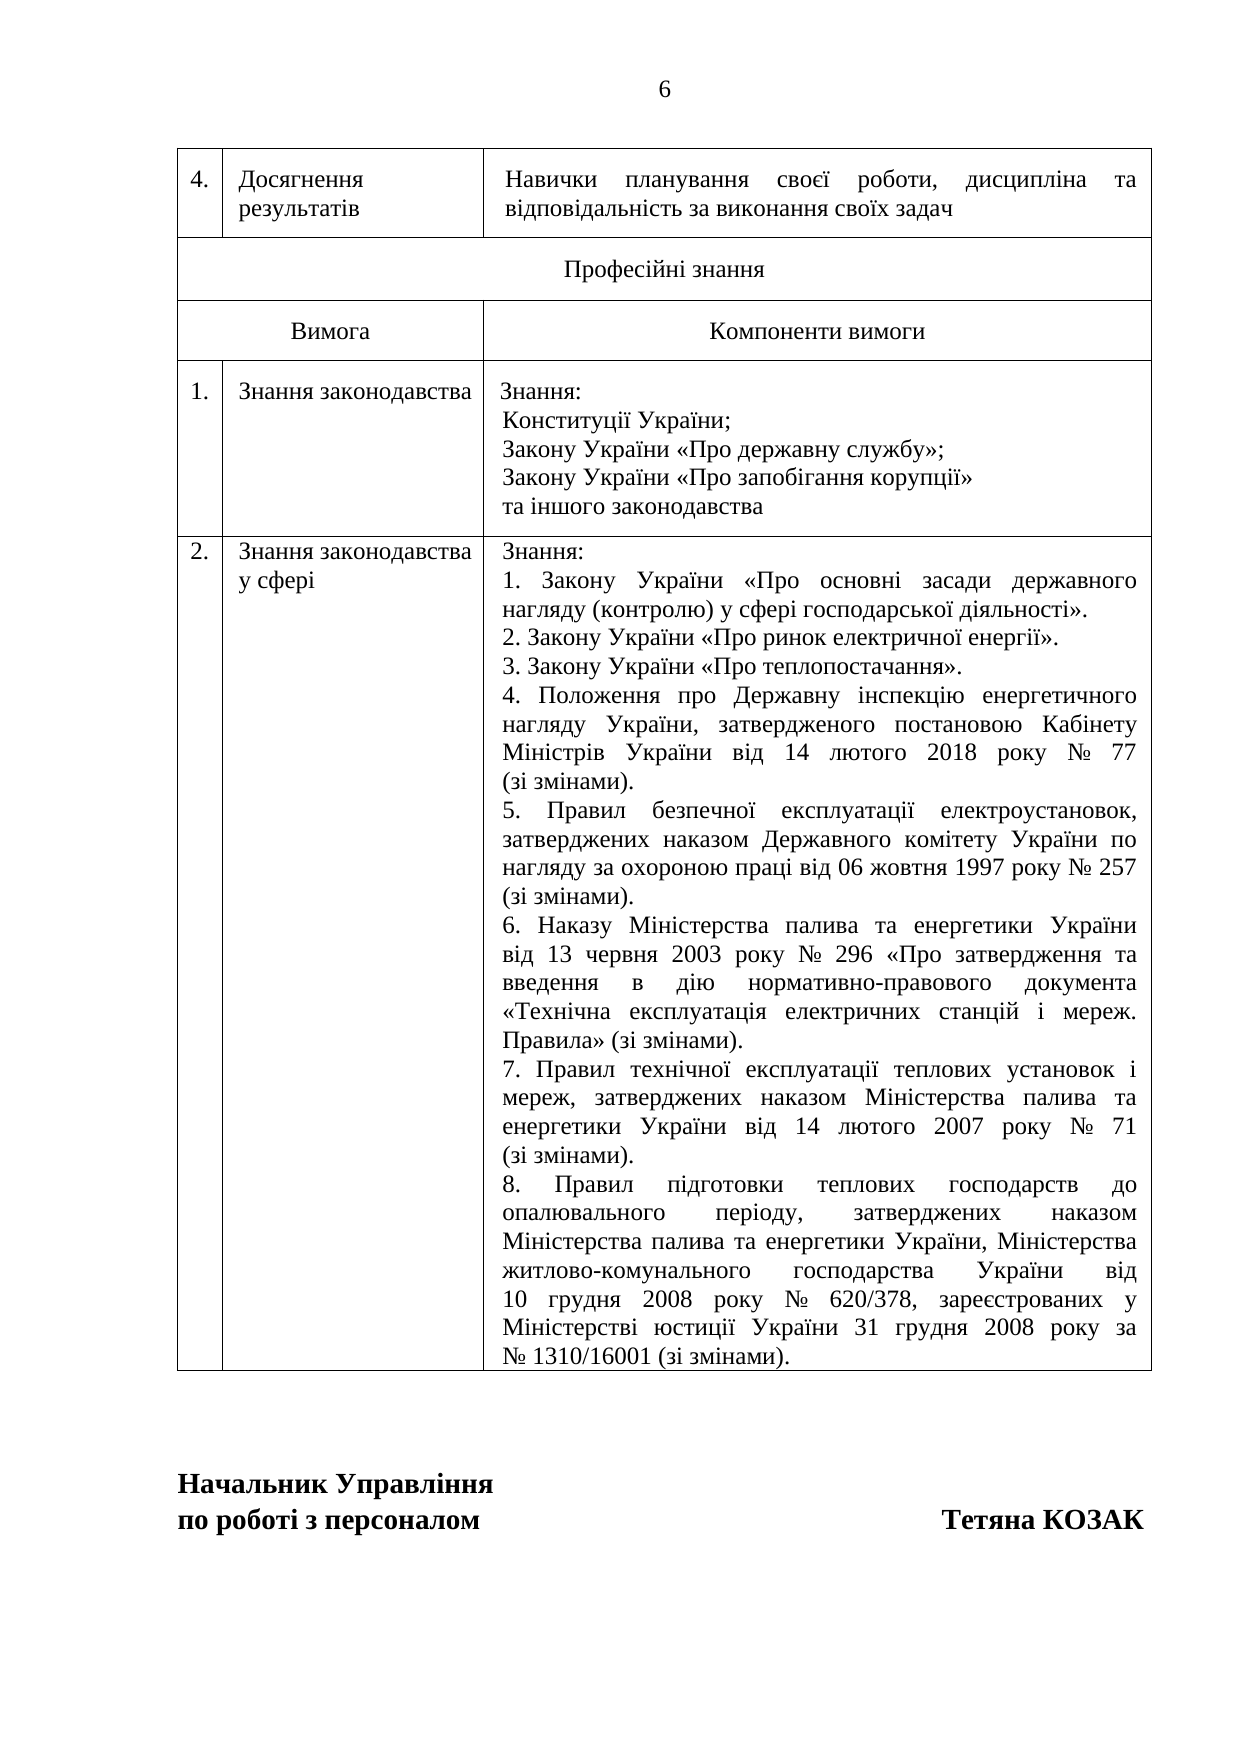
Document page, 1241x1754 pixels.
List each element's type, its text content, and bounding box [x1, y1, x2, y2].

table_cell Знання: 1. Закону України «Про основні засади державного нагляду (контролю) у сфері господарської діяльності». 2. Закону України «Про ринок електричної енергії». 3. Закону України «Про теплопостачання». 4. Положення про Державну інспекцію енергетичного нагляду України, затвердженого постановою Кабінету Міністрів України від 14 лютого 2018 року № 77 (зі змінами). 5. Правил безпечної експлуатації електроустановок, затверджених наказом Державного комітету України по нагляду за охороною праці від 06 жовтня 1997 року № 257 (зі змінами). 6. Наказу Міністерства палива та енергетики України від 13 червня 2003 року № 296 «Про затвердження та введення в дію нормативно-правового документа «Технічна експлуатація електричних станцій і мереж. Правила» (зі змінами). 7. Правил технічної експлуатації теплових установок і мереж, затверджених наказом Міністерства палива та енергетики України від 14 лютого 2007 року № 71 (зі змінами). 8. Правил підготовки теплових господарств до опалювального періоду, затверджених наказом Міністерства палива та енергетики України, Міністерства житлово-комунального господарства України від 10 грудня 2008 року № 620/378, зареєстрованих у Міністерстві юстиції України 31 грудня 2008 року за № 1310/16001 (зі змінами). [484, 537, 1151, 1370]
table_cell Знання законодавства у сфері [223, 537, 483, 1370]
table_cell 2. [178, 537, 222, 1370]
table_cell Навички планування своєї роботи, дисципліна та відповідальність за виконання своїх задач [484, 149, 1151, 237]
text по роботі з персоналом Тетяна КОЗАК [177, 1502, 1152, 1536]
table_cell 1. [178, 361, 222, 536]
table_cell Знання законодавства [223, 361, 483, 536]
table_cell Знання: Конституції України; Закону України «Про державну службу»; Закону України «Про запобігання корупції» та іншого законодавства [484, 361, 1151, 536]
text Начальник Управління [177, 1466, 1152, 1499]
table_cell Досягнення результатів [223, 149, 483, 237]
table_cell Професійні знання [178, 238, 1151, 299]
table_cell 4. [178, 149, 222, 237]
table_cell Компоненти вимоги [484, 301, 1151, 360]
table_cell Вимога [178, 301, 483, 360]
